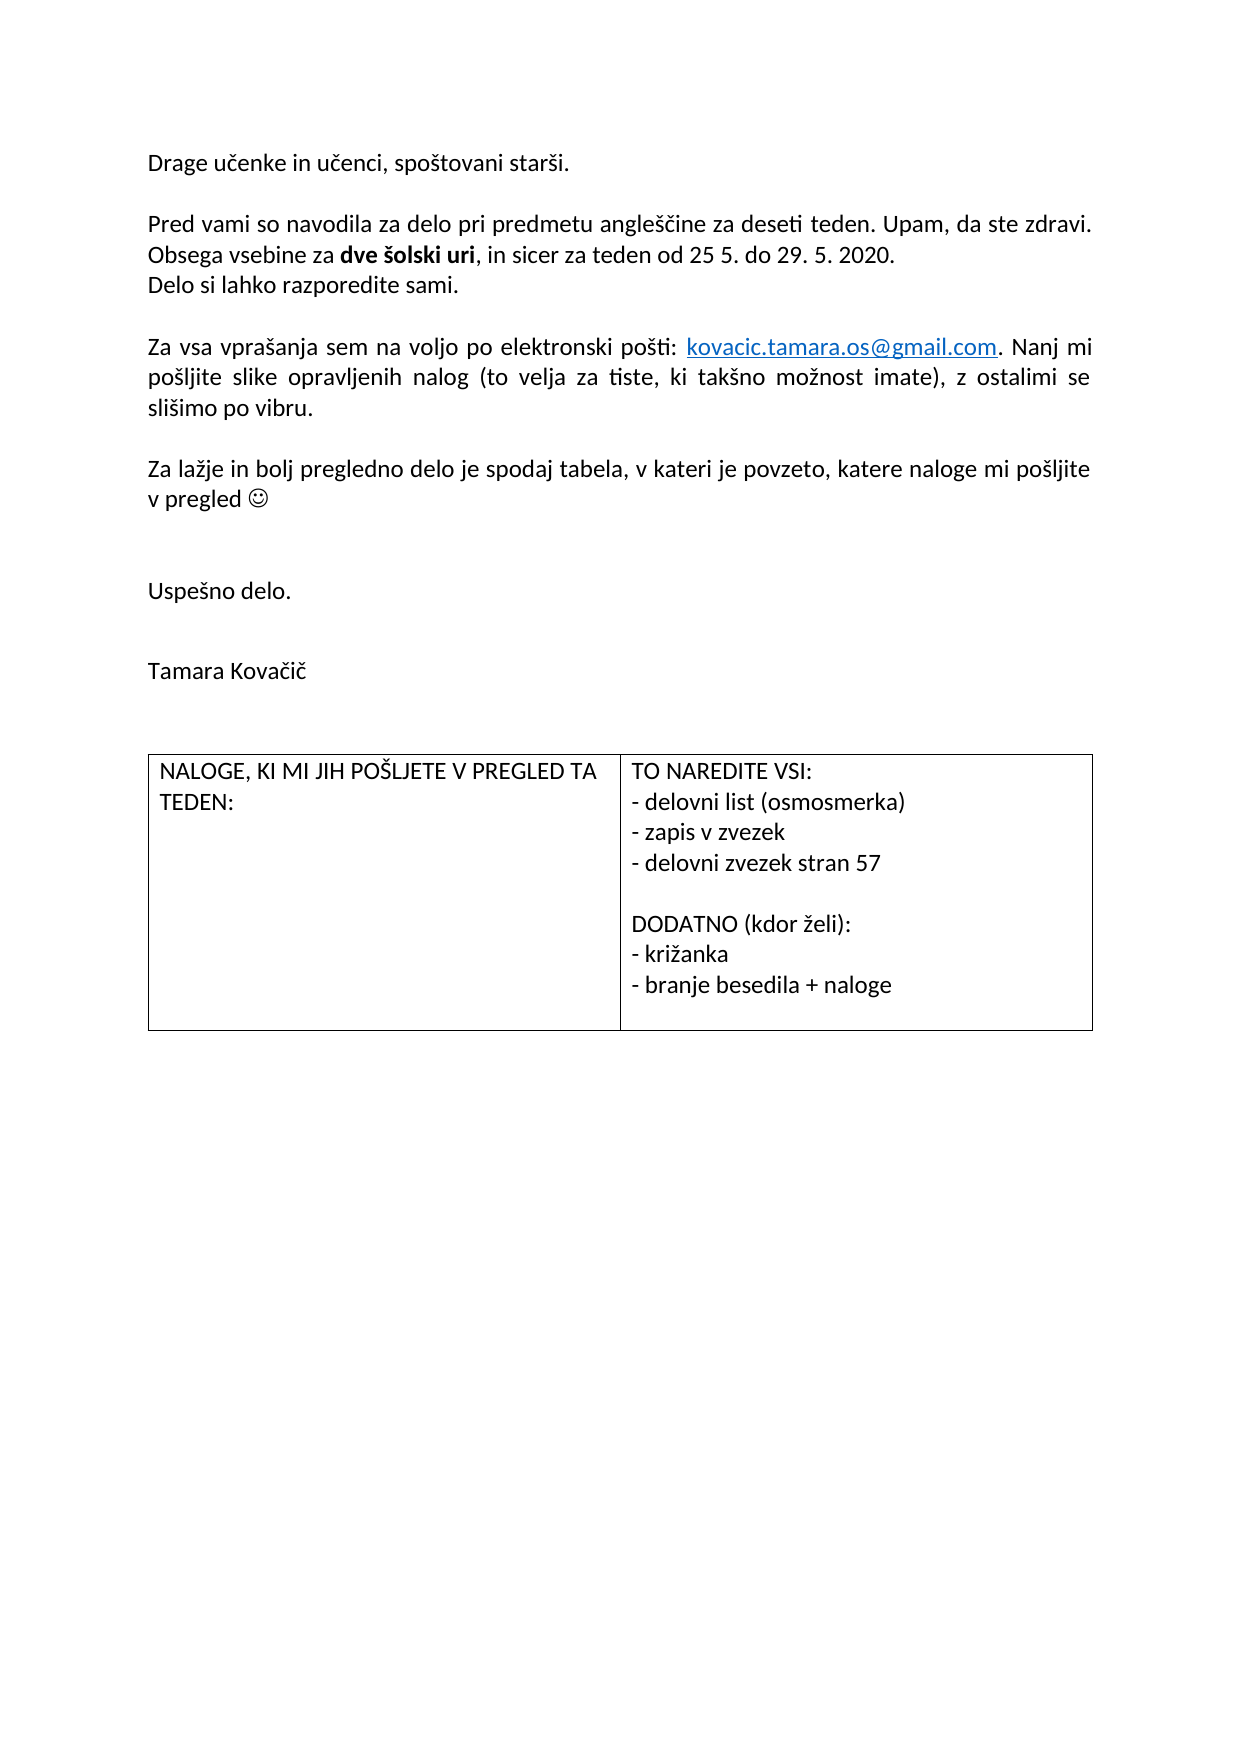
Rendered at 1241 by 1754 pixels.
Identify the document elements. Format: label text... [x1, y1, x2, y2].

text Za lažje in bolj pregledno delo je spodaj tabela, v kateri je povzeto, katere naloge mi pošljite v pregled [148, 453, 1093, 514]
text Uspešno delo. [148, 575, 1093, 605]
table_header NALOGE, KI MI JIH POŠLJETE V PREGLED TA TEDEN: [149, 755, 620, 1030]
text Drage učenke in učenci, spoštovani starši. [148, 148, 1093, 178]
text Tamara Kovačič [148, 655, 1093, 686]
text Pred vami so navodila za delo pri predmetu angleščine za deseti teden. Upam, da ste zdravi. Obsega vsebine za dve šolski uri, in sicer za teden od 25 5. do 29. 5. 2020. [148, 209, 1093, 270]
table_header TO NAREDITE VSI: - delovni list (osmosmerka) - zapis v zvezek - delovni zvezek stran 57 DODATNO (kdor želi): - križanka - branje besedila + naloge [621, 755, 1092, 1030]
text Delo si lahko razporedite sami. [148, 270, 1093, 300]
text Za vsa vprašanja sem na voljo po elektronski pošti: kovacic.tamara.os@gmail.com. Nanj mi pošljite slike opravljenih nalog (to velja za tiste, ki takšno možnost imate), z ostalimi se slišimo po vibru. [148, 331, 1093, 422]
